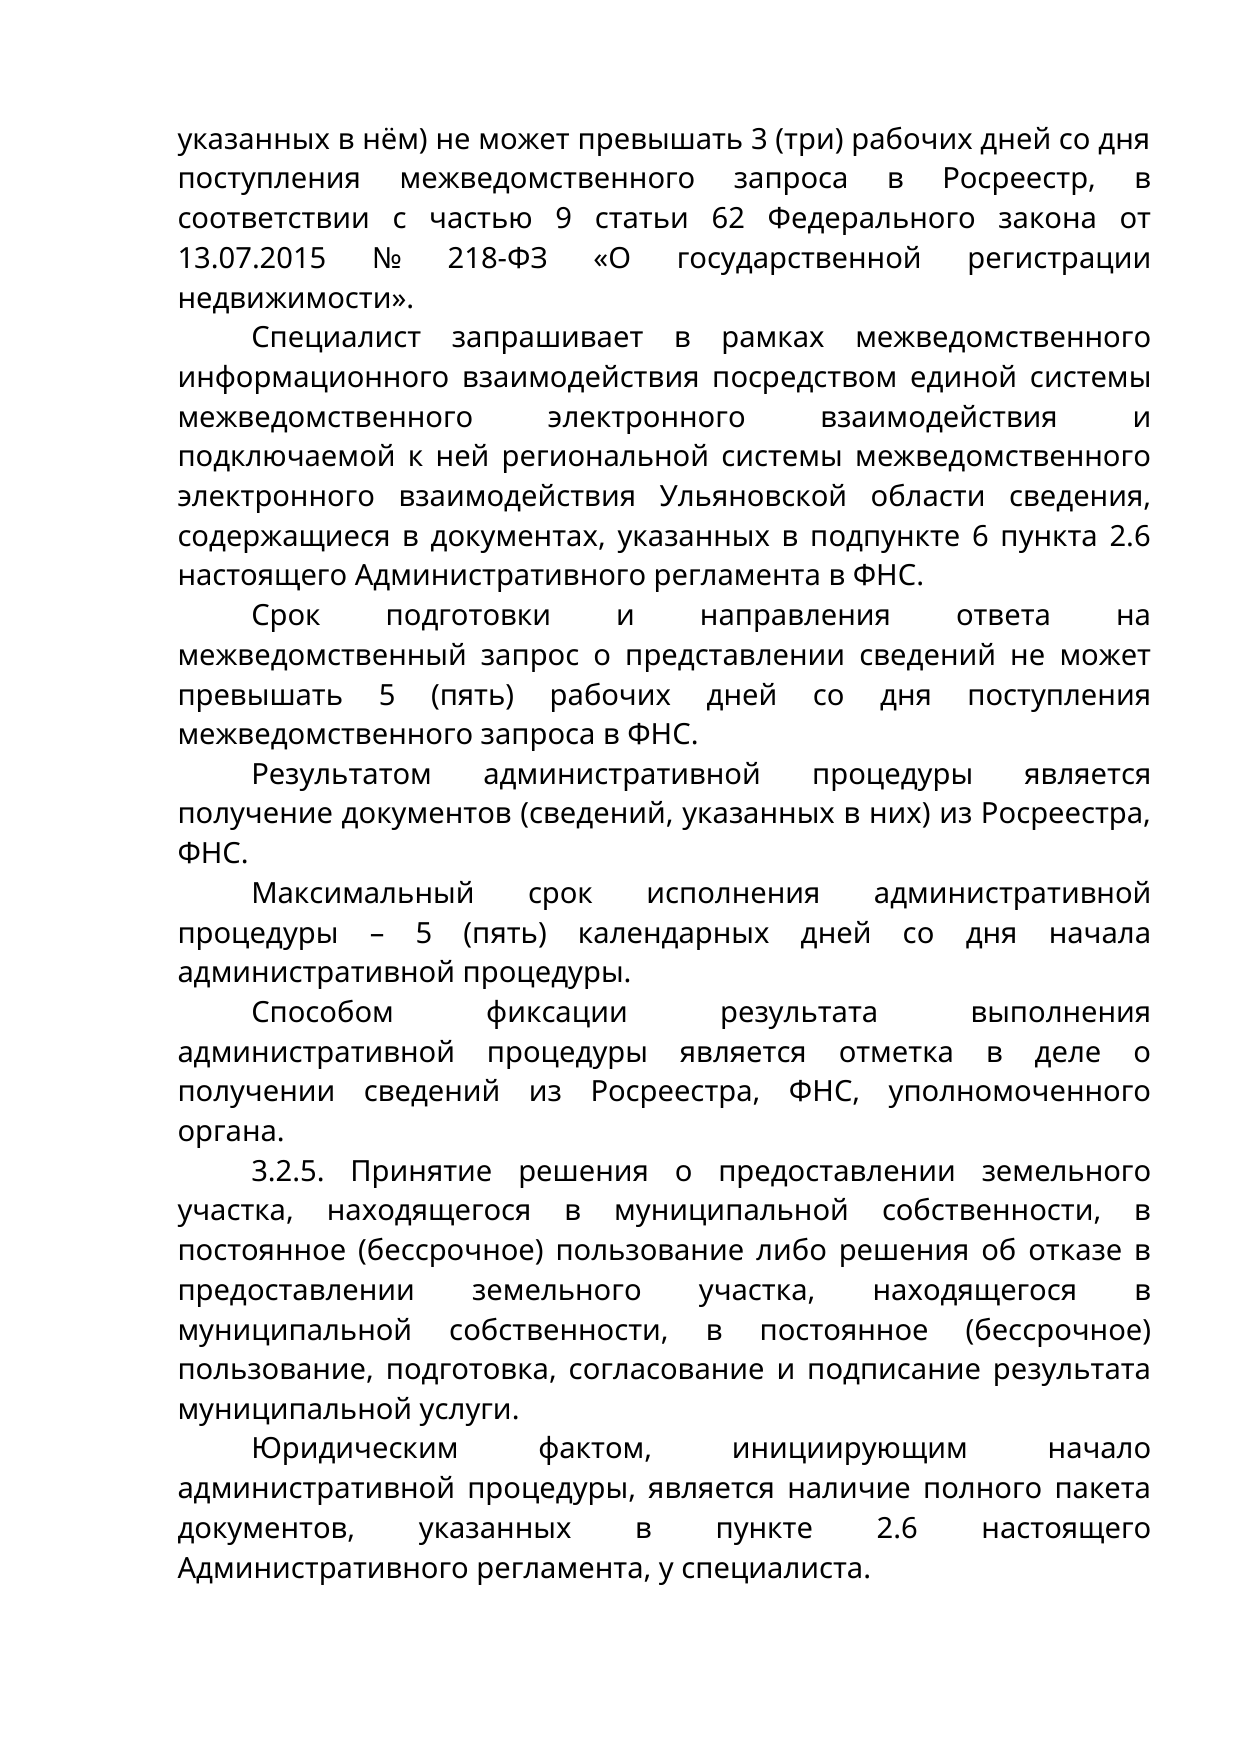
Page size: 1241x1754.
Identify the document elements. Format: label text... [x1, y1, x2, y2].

text Результатом административной процедуры является получение документов (сведений, указанных в них) из Росреестра, ФНС. [177, 753, 1152, 872]
text Юридическим фактом, инициирующим начало административной процедуры, является наличие полного пакета документов, указанных в пункте 2.6 настоящего Административного регламента, у специалиста. [177, 1428, 1152, 1587]
text Максимальный срок исполнения административной процедуры – 5 (пять) календарных дней со дня начала административной процедуры. [177, 872, 1152, 991]
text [177, 118, 1152, 317]
text Способом фиксации результата выполнения административной процедуры является отметка в деле о получении сведений из Росреестра, ФНС, уполномоченного органа. [177, 991, 1152, 1150]
text Срок подготовки и направления ответа на межведомственный запрос о представлении сведений не может превышать 5 (пять) рабочих дней со дня поступления межведомственного запроса в ФНС. [177, 594, 1152, 753]
text Специалист запрашивает в рамках межведомственного информационного взаимодействия посредством единой системы межведомственного электронного взаимодействия и подключаемой к ней региональной системы межведомственного электронного взаимодействия Ульяновской области сведения, содержащиеся в документах, указанных в подпункте 6 пункта 2.6 настоящего Административного регламента в ФНС. [177, 317, 1152, 594]
text 3.2.5. Принятие решения о предоставлении земельного участка, находящегося в муниципальной собственности, в постоянное (бессрочное) пользование либо решения об отказе в предоставлении земельного участка, находящегося в муниципальной собственности, в постоянное (бессрочное) пользование, подготовка, согласование и подписание результата муниципальной услуги. [177, 1150, 1152, 1428]
